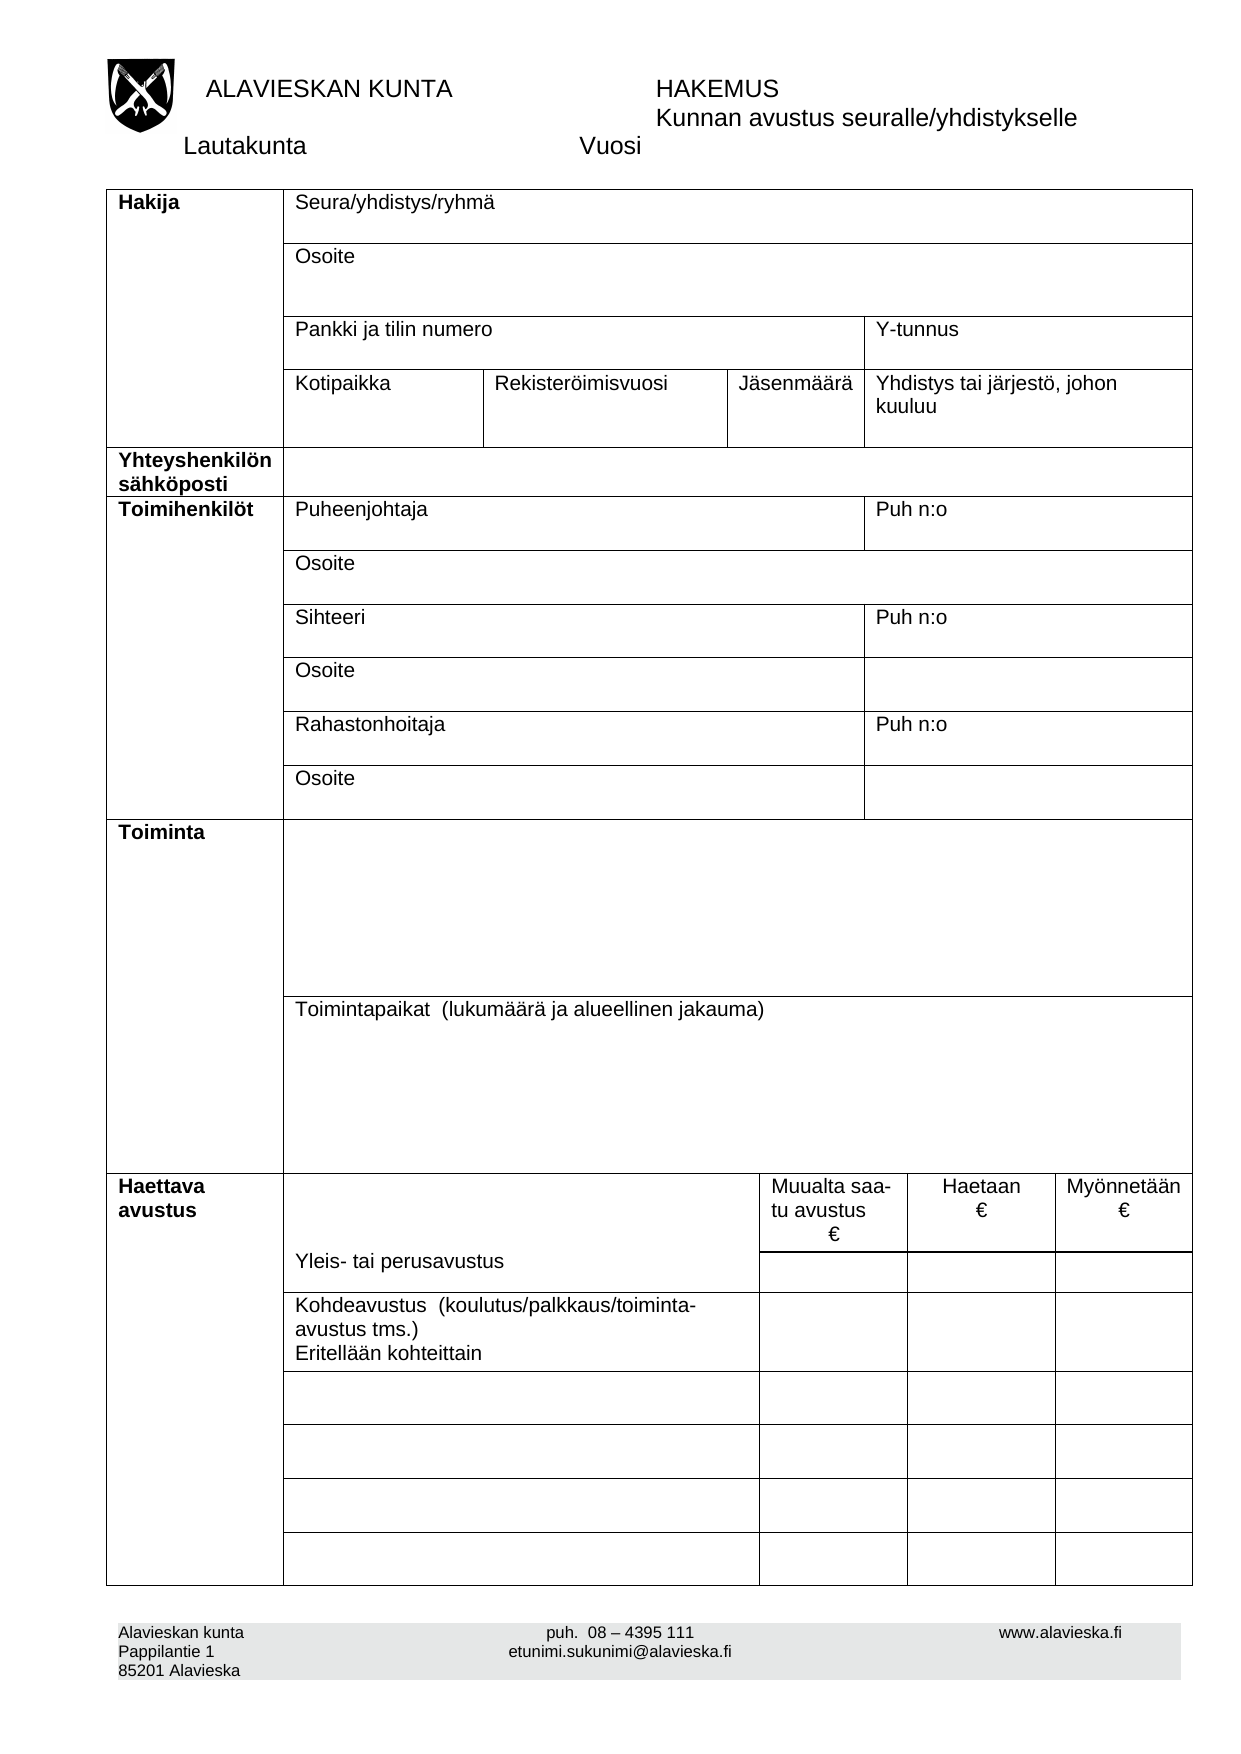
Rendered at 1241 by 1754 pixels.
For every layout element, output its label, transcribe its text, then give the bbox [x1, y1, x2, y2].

text Lautakunta Vuosi [106, 131, 1181, 160]
table_cell Osoite [284, 244, 1192, 316]
table_cell Yhdistys tai järjestö, johon kuuluu [865, 370, 1192, 447]
table_cell Muualta saa-tu avustus € [760, 1174, 907, 1251]
table_cell Haetaan € [908, 1174, 1055, 1251]
table_cell [284, 820, 1192, 996]
table_cell Puheenjohtaja [284, 497, 864, 550]
table_cell Jäsenmäärä [728, 370, 864, 447]
table_cell [760, 1425, 907, 1478]
table_cell Yhteyshenkilön sähköposti [107, 448, 283, 496]
table_cell Pankki ja tilin numero [284, 317, 864, 369]
table_cell [760, 1372, 907, 1424]
table_cell Puh n:o [865, 712, 1192, 765]
table_cell Kohdeavustus (koulutus/palkkaus/toiminta- avustus tms.) Eritellään kohteittain [284, 1293, 759, 1371]
table_cell [1056, 1253, 1192, 1292]
table_cell [908, 1253, 1055, 1292]
table_cell [865, 766, 1192, 818]
table_cell [760, 1253, 907, 1292]
table_cell [760, 1293, 907, 1371]
table_cell [284, 1372, 759, 1424]
table_cell [760, 1479, 907, 1532]
table_cell Sihteeri [284, 605, 864, 657]
table_cell [284, 448, 1192, 496]
table_cell [284, 1479, 759, 1532]
table_cell Toimintapaikat (lukumäärä ja alueellinen jakauma) [284, 997, 1192, 1173]
table_cell Toiminta [107, 820, 283, 1173]
table_cell [1056, 1293, 1192, 1371]
table_cell [908, 1372, 1055, 1424]
table_cell [908, 1425, 1055, 1478]
table_cell [1056, 1372, 1192, 1424]
table_cell [284, 1533, 759, 1585]
table_cell [865, 658, 1192, 711]
table_cell Toimihenkilöt [107, 497, 283, 818]
table_cell [760, 1533, 907, 1585]
table_cell Yleis- tai perusavustus [284, 1174, 759, 1292]
table_cell [284, 1425, 759, 1478]
table_cell [908, 1293, 1055, 1371]
table_header Seura/yhdistys/ryhmä [284, 190, 1192, 243]
table_cell Kotipaikka [284, 370, 483, 447]
table_cell Puh n:o [865, 605, 1192, 657]
table_cell Osoite [284, 766, 864, 818]
table_cell Puh n:o [865, 497, 1192, 550]
table_cell [908, 1533, 1055, 1585]
table_cell Osoite [284, 658, 864, 711]
table_cell Myönnetään € [1056, 1174, 1192, 1251]
table_cell Rekisteröimisvuosi [484, 370, 727, 447]
table_cell Haettava avustus [107, 1174, 283, 1585]
table_cell [1056, 1479, 1192, 1532]
table_cell [908, 1479, 1055, 1532]
table_header Hakija [107, 190, 283, 447]
table_cell Rahastonhoitaja [284, 712, 864, 765]
table_cell Y-tunnus [865, 317, 1192, 369]
picture [105, 58, 177, 134]
table_cell [1056, 1425, 1192, 1478]
table_cell Osoite [284, 551, 1192, 603]
table_cell [1056, 1533, 1192, 1585]
